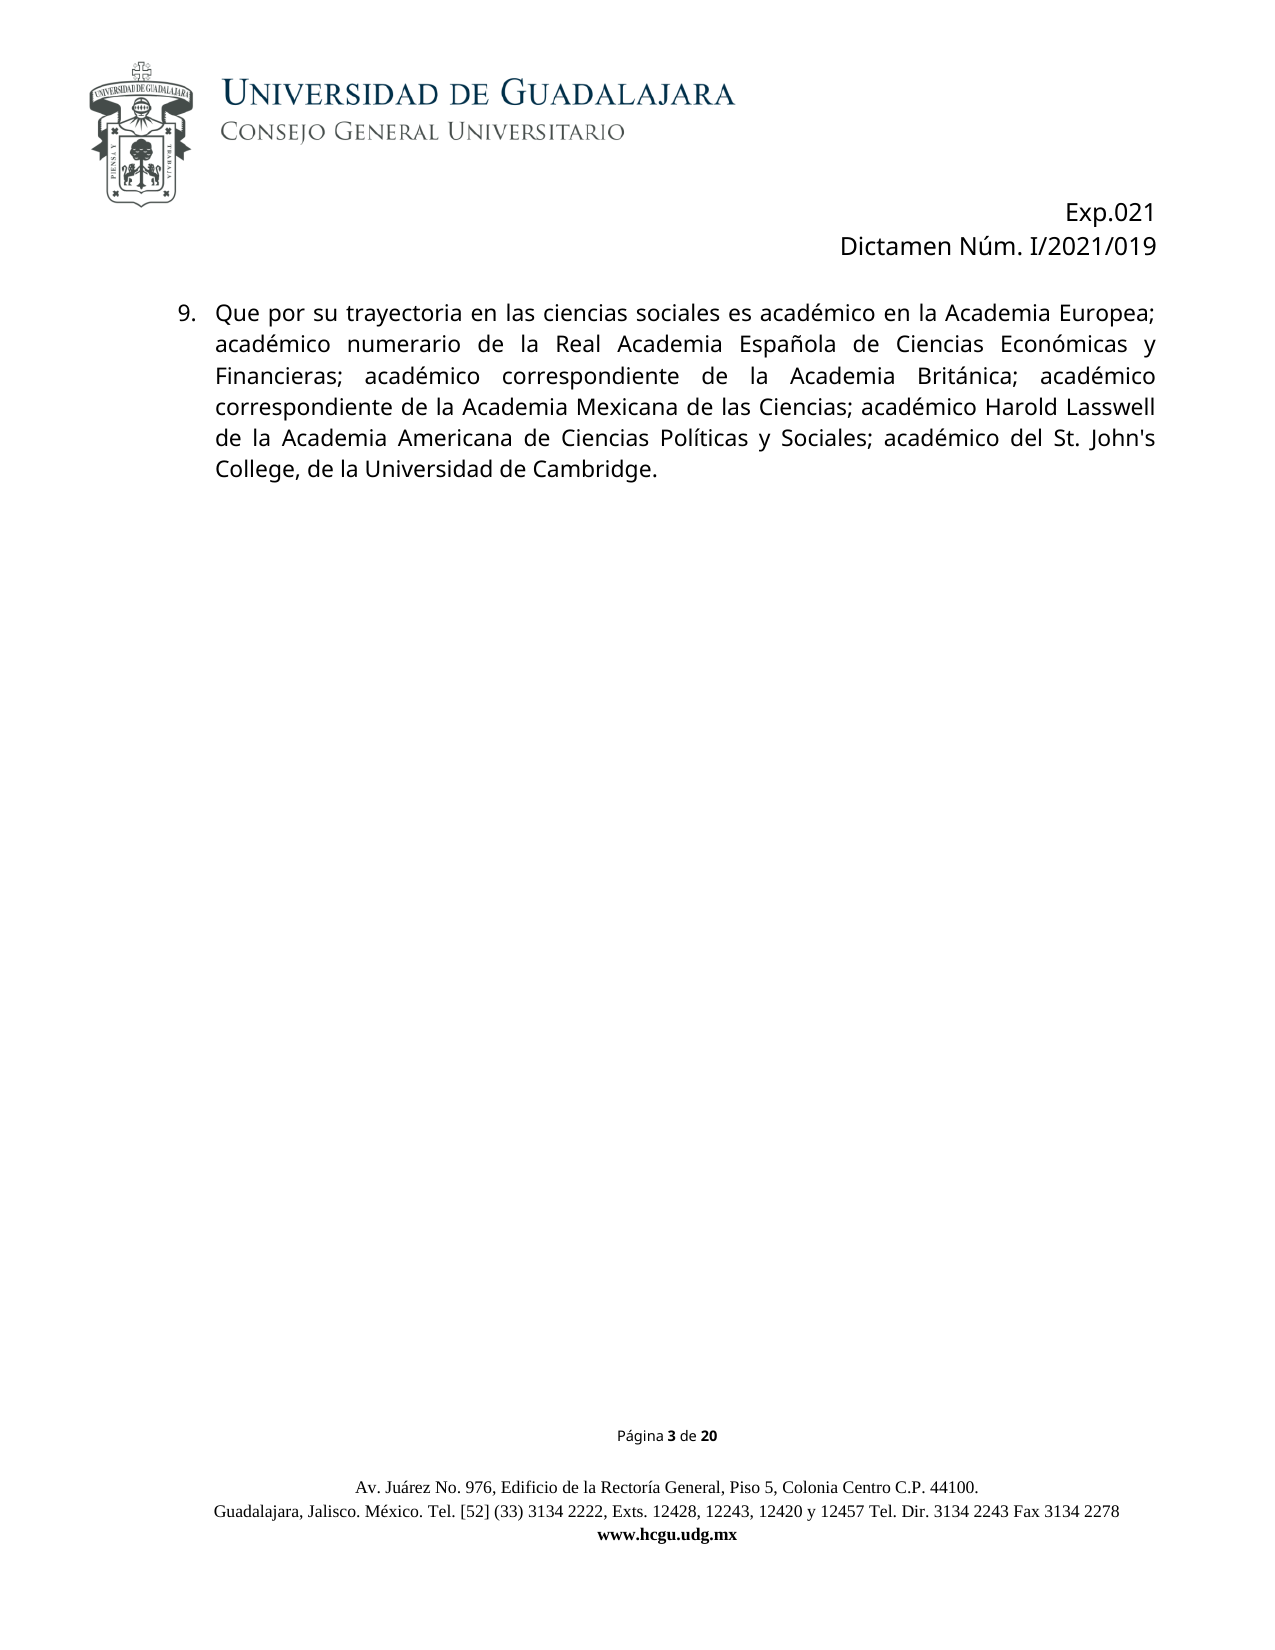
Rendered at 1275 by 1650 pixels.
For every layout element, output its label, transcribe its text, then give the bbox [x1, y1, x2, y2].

picture [1, 1, 1274, 268]
list Que por su trayectoria en las ciencias sociales es académico en la Academia Europea; académico numerario de la Real Academia Española de Ciencias Económicas y Financieras; académico correspondiente de la Academia Británica; académico correspondiente de la Academia Mexicana de las Ciencias; académico Harold Lasswell de la Academia Americana de Ciencias Políticas y Sociales; académico del St. John's College, de la Universidad de Cambridge. [177, 297, 1157, 484]
